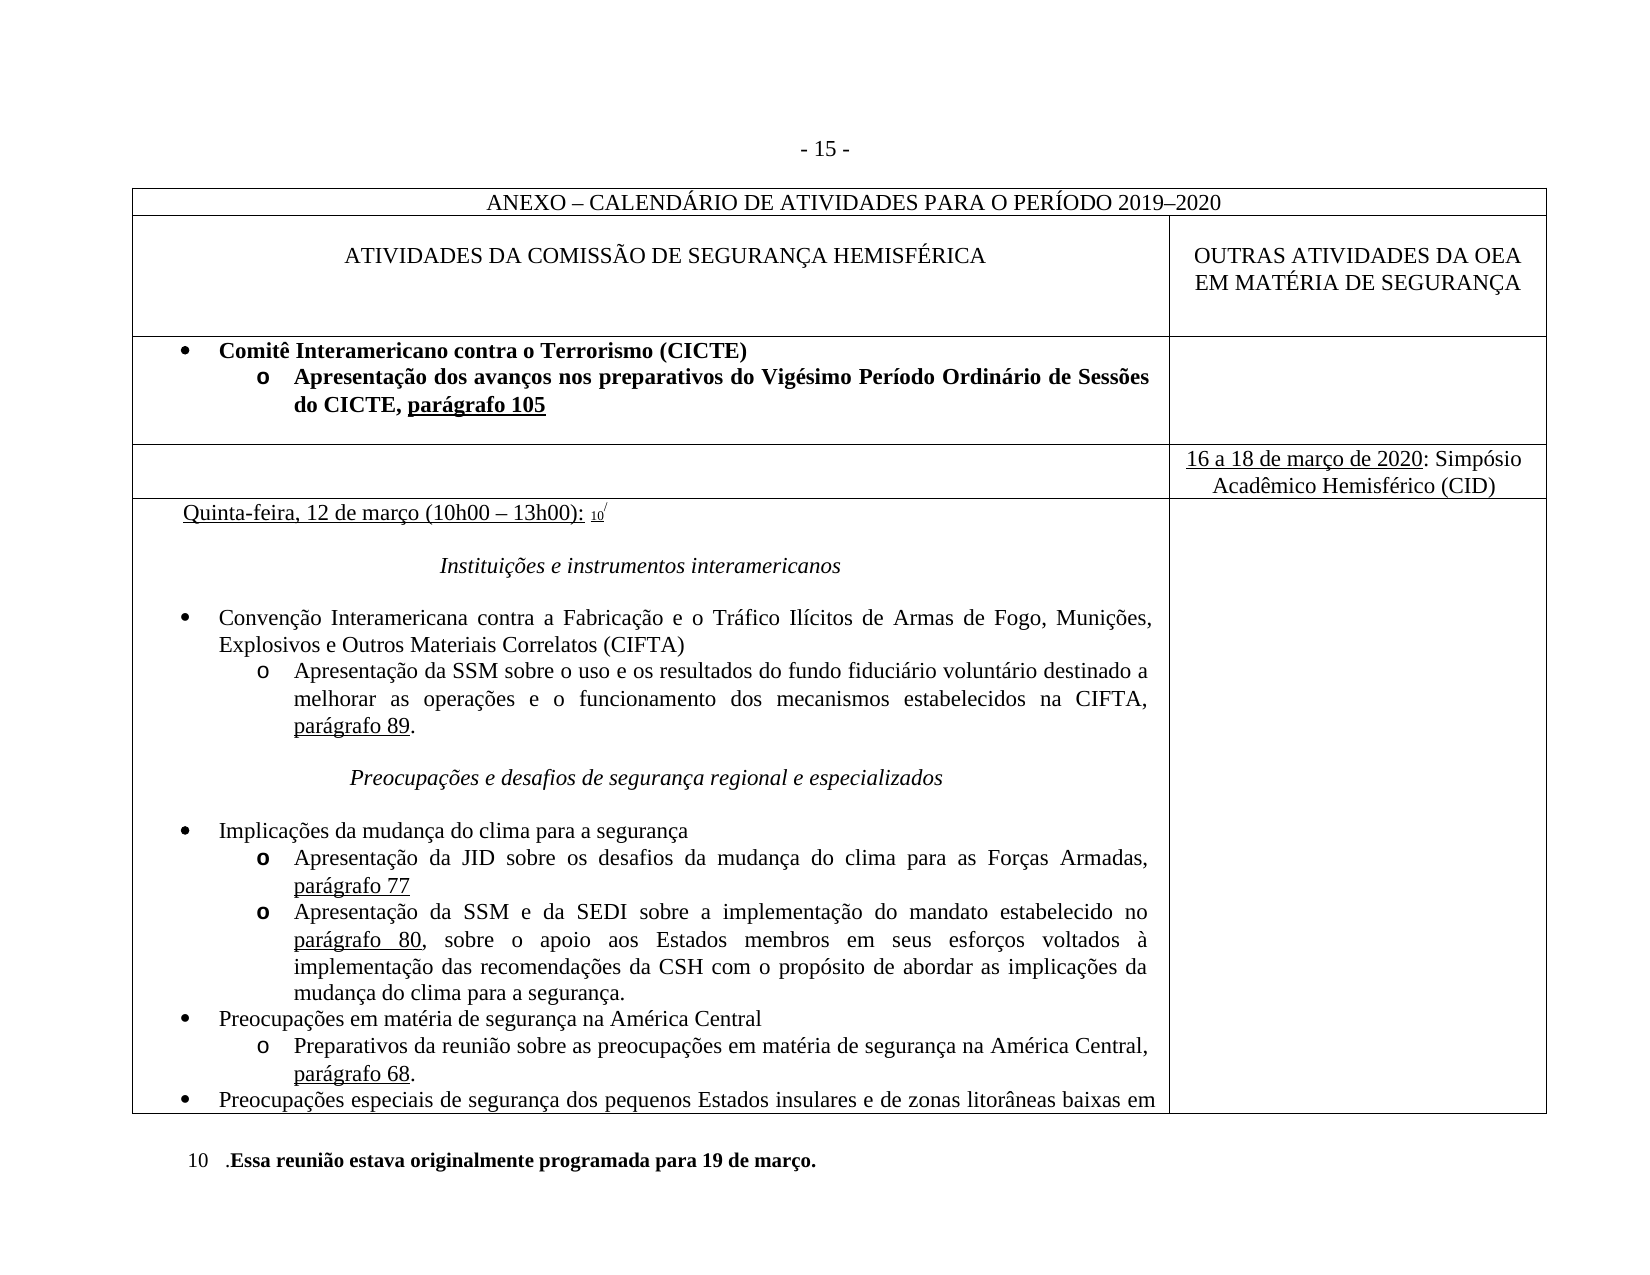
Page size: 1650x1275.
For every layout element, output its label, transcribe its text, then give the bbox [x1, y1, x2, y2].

table_cell ATIVIDADES DA COMISSÃO DE SEGURANÇA HEMISFÉRICA [133, 216, 1169, 336]
table_cell [1170, 499, 1546, 1113]
table_cell [1170, 337, 1546, 444]
table_cell 16 a 18 de março de 2020: Simpósio Acadêmico Hemisférico (CID) [1170, 445, 1546, 498]
table_cell [133, 445, 1169, 498]
table_header ANEXO – CALENDÁRIO DE ATIVIDADES PARA O PERÍODO 2019–2020 [133, 189, 1546, 215]
table_cell OUTRAS ATIVIDADES DA OEA EM MATÉRIA DE SEGURANÇA [1170, 216, 1546, 336]
